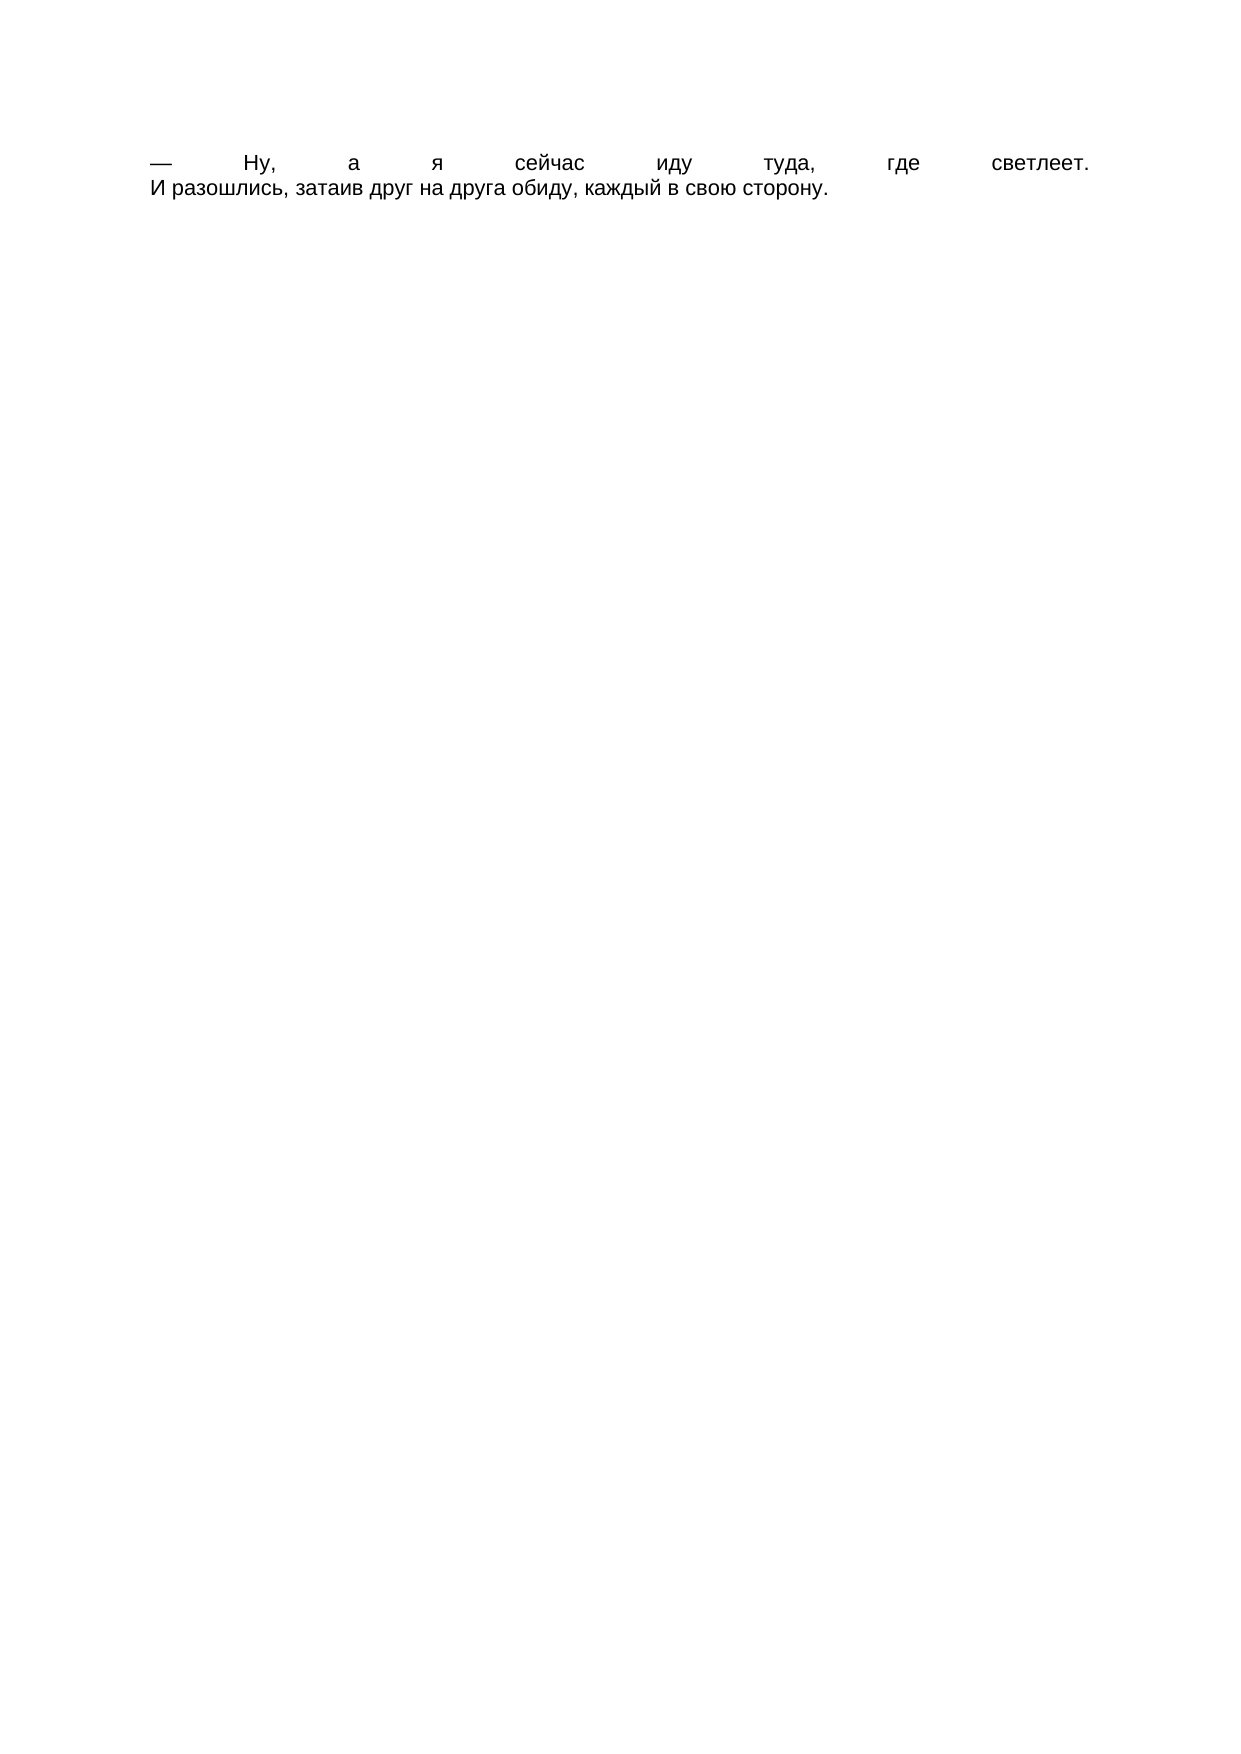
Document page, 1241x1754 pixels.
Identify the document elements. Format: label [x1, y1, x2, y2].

text [150, 150, 1090, 200]
